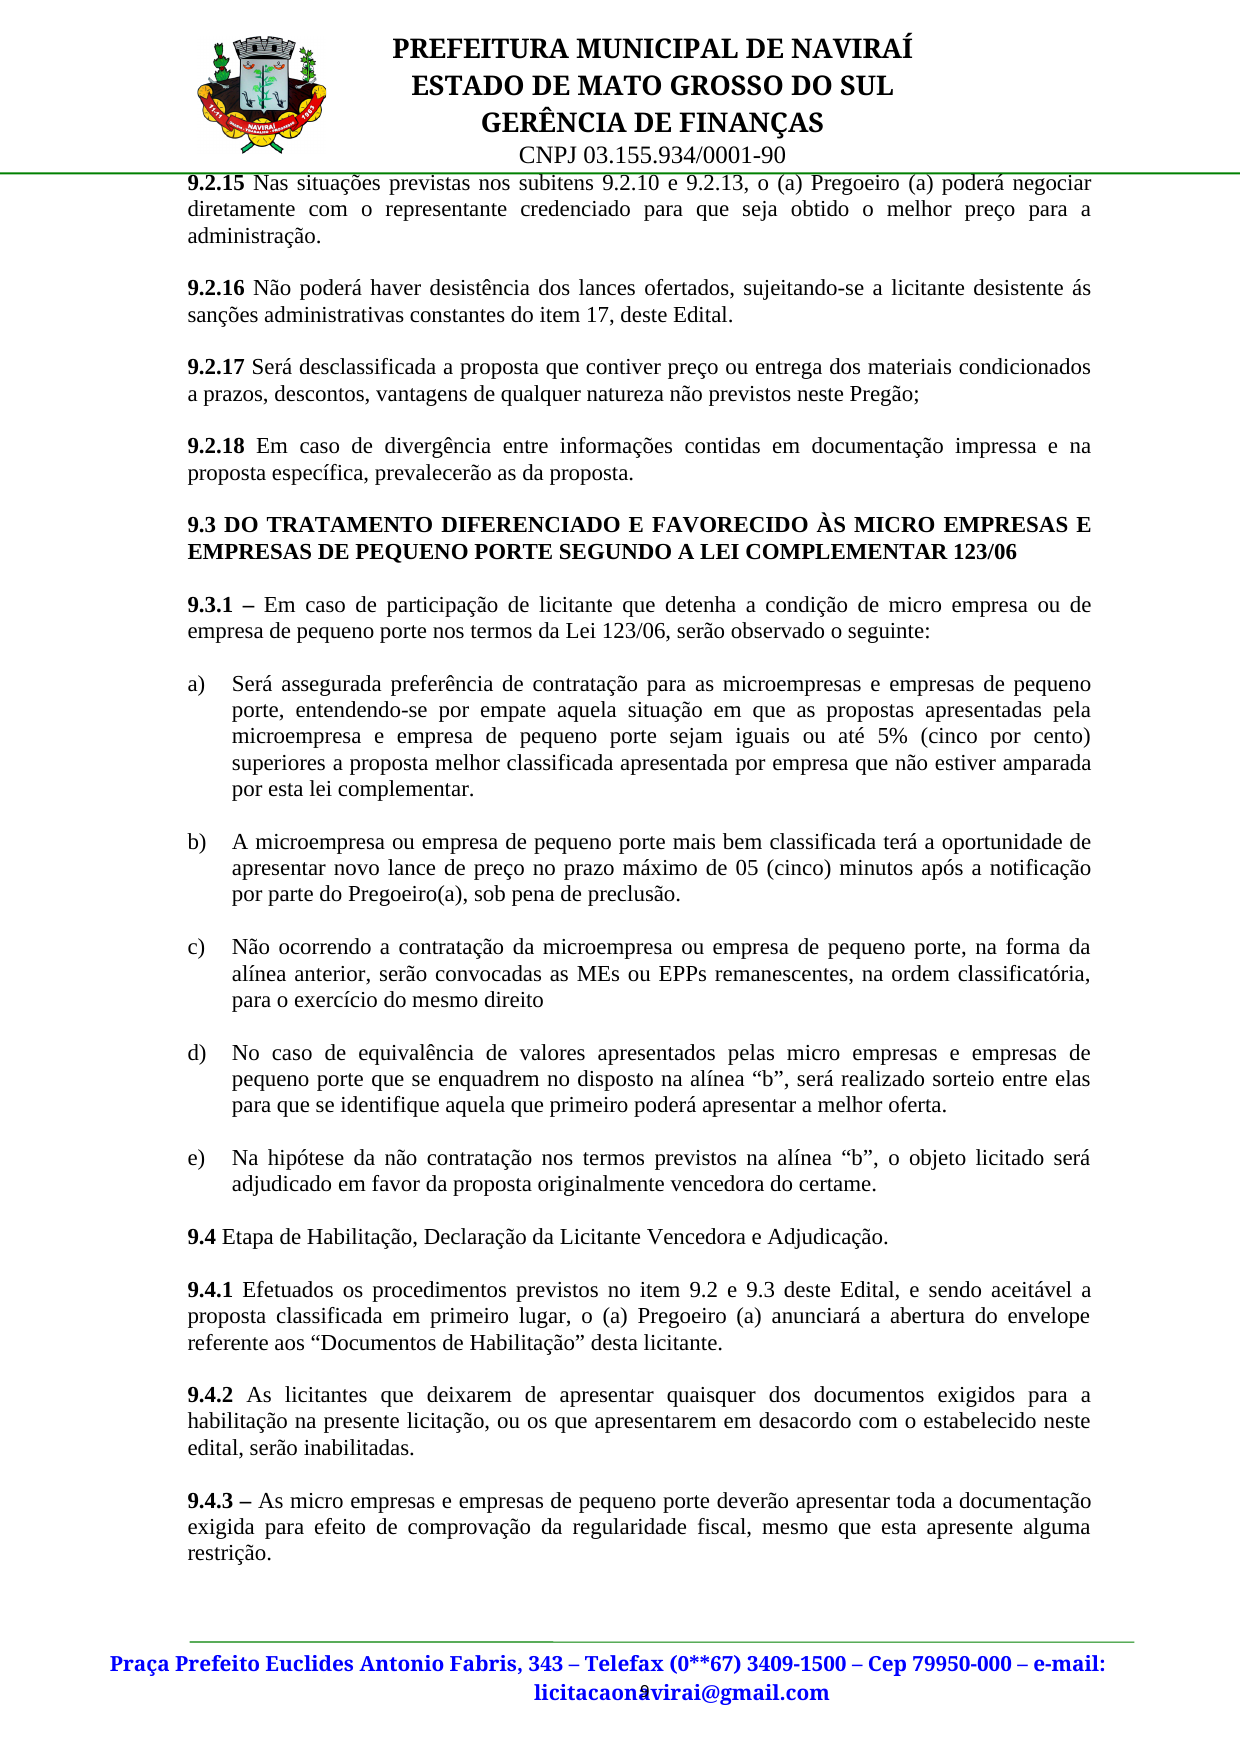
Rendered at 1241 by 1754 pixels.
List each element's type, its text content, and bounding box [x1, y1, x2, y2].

text 9.3 DO TRATAMENTO DIFERENCIADO E FAVORECIDO ÀS MICRO EMPRESAS E EMPRESAS DE PEQUENO PORTE SEGUNDO A LEI COMPLEMENTAR 123/06 [187, 512, 1093, 564]
list Na hipótese da não contratação nos termos previstos na alínea “b”, o objeto licitado será adjudicado em favor da proposta originalmente vencedora do certame. [187, 1144, 1093, 1197]
text 9.2.15 Nas situações previstas nos subitens 9.2.10 e 9.2.13, o (a) Pregoeiro (a) poderá negociar diretamente com o representante credenciado para que seja obtido o melhor preço para a administração. [187, 169, 1093, 248]
picture [197, 36, 327, 154]
text 9.4 Etapa de Habilitação, Declaração da Licitante Vencedora e Adjudicação. [187, 1223, 1093, 1249]
list A microempresa ou empresa de pequeno porte mais bem classificada terá a oportunidade de apresentar novo lance de preço no prazo máximo de 05 (cinco) minutos após a notificação por parte do Pregoeiro(a), sob pena de preclusão. [187, 828, 1093, 907]
text 9.4.1 Efetuados os procedimentos previstos no item 9.2 e 9.3 deste Edital, e sendo aceitável a proposta classificada em primeiro lugar, o (a) Pregoeiro (a) anunciará a abertura do envelope referente aos “Documentos de Habilitação” desta licitante. [187, 1276, 1093, 1355]
list No caso de equivalência de valores apresentados pelas micro empresas e empresas de pequeno porte que se enquadrem no disposto na alínea “b”, será realizado sorteio entre elas para que se identifique aquela que primeiro poderá apresentar a melhor oferta. [187, 1039, 1093, 1118]
list Será assegurada preferência de contratação para as microempresas e empresas de pequeno porte, entendendo-se por empate aquela situação em que as propostas apresentadas pela microempresa e empresa de pequeno porte sejam iguais ou até 5% (cinco por cento) superiores a proposta melhor classificada apresentada por empresa que não estiver amparada por esta lei complementar. [187, 670, 1093, 801]
text 9.4.3 – As micro empresas e empresas de pequeno porte deverão apresentar toda a documentação exigida para efeito de comprovação da regularidade fiscal, mesmo que esta apresente alguma restrição. [187, 1487, 1093, 1566]
text 9.2.17 Será desclassificada a proposta que contiver preço ou entrega dos materiais condicionados a prazos, descontos, vantagens de qualquer natureza não previstos neste Pregão; [187, 353, 1093, 406]
text 9.2.16 Não poderá haver desistência dos lances ofertados, sujeitando-se a licitante desistente ás sanções administrativas constantes do item 17, deste Edital. [187, 274, 1093, 327]
text 9.4.2 As licitantes que deixarem de apresentar quaisquer dos documentos exigidos para a habilitação na presente licitação, ou os que apresentarem em desacordo com o estabelecido neste edital, serão inabilitadas. [187, 1381, 1093, 1460]
list Não ocorrendo a contratação da microempresa ou empresa de pequeno porte, na forma da alínea anterior, serão convocadas as MEs ou EPPs remanescentes, na ordem classificatória, para o exercício do mesmo direito [187, 933, 1093, 1012]
text 9.3.1 – Em caso de participação de licitante que detenha a condição de micro empresa ou de empresa de pequeno porte nos termos da Lei 123/06, serão observado o seguinte: [187, 591, 1093, 643]
text 9.2.18 Em caso de divergência entre informações contidas em documentação impressa e na proposta específica, prevalecerão as da proposta. [187, 432, 1093, 485]
